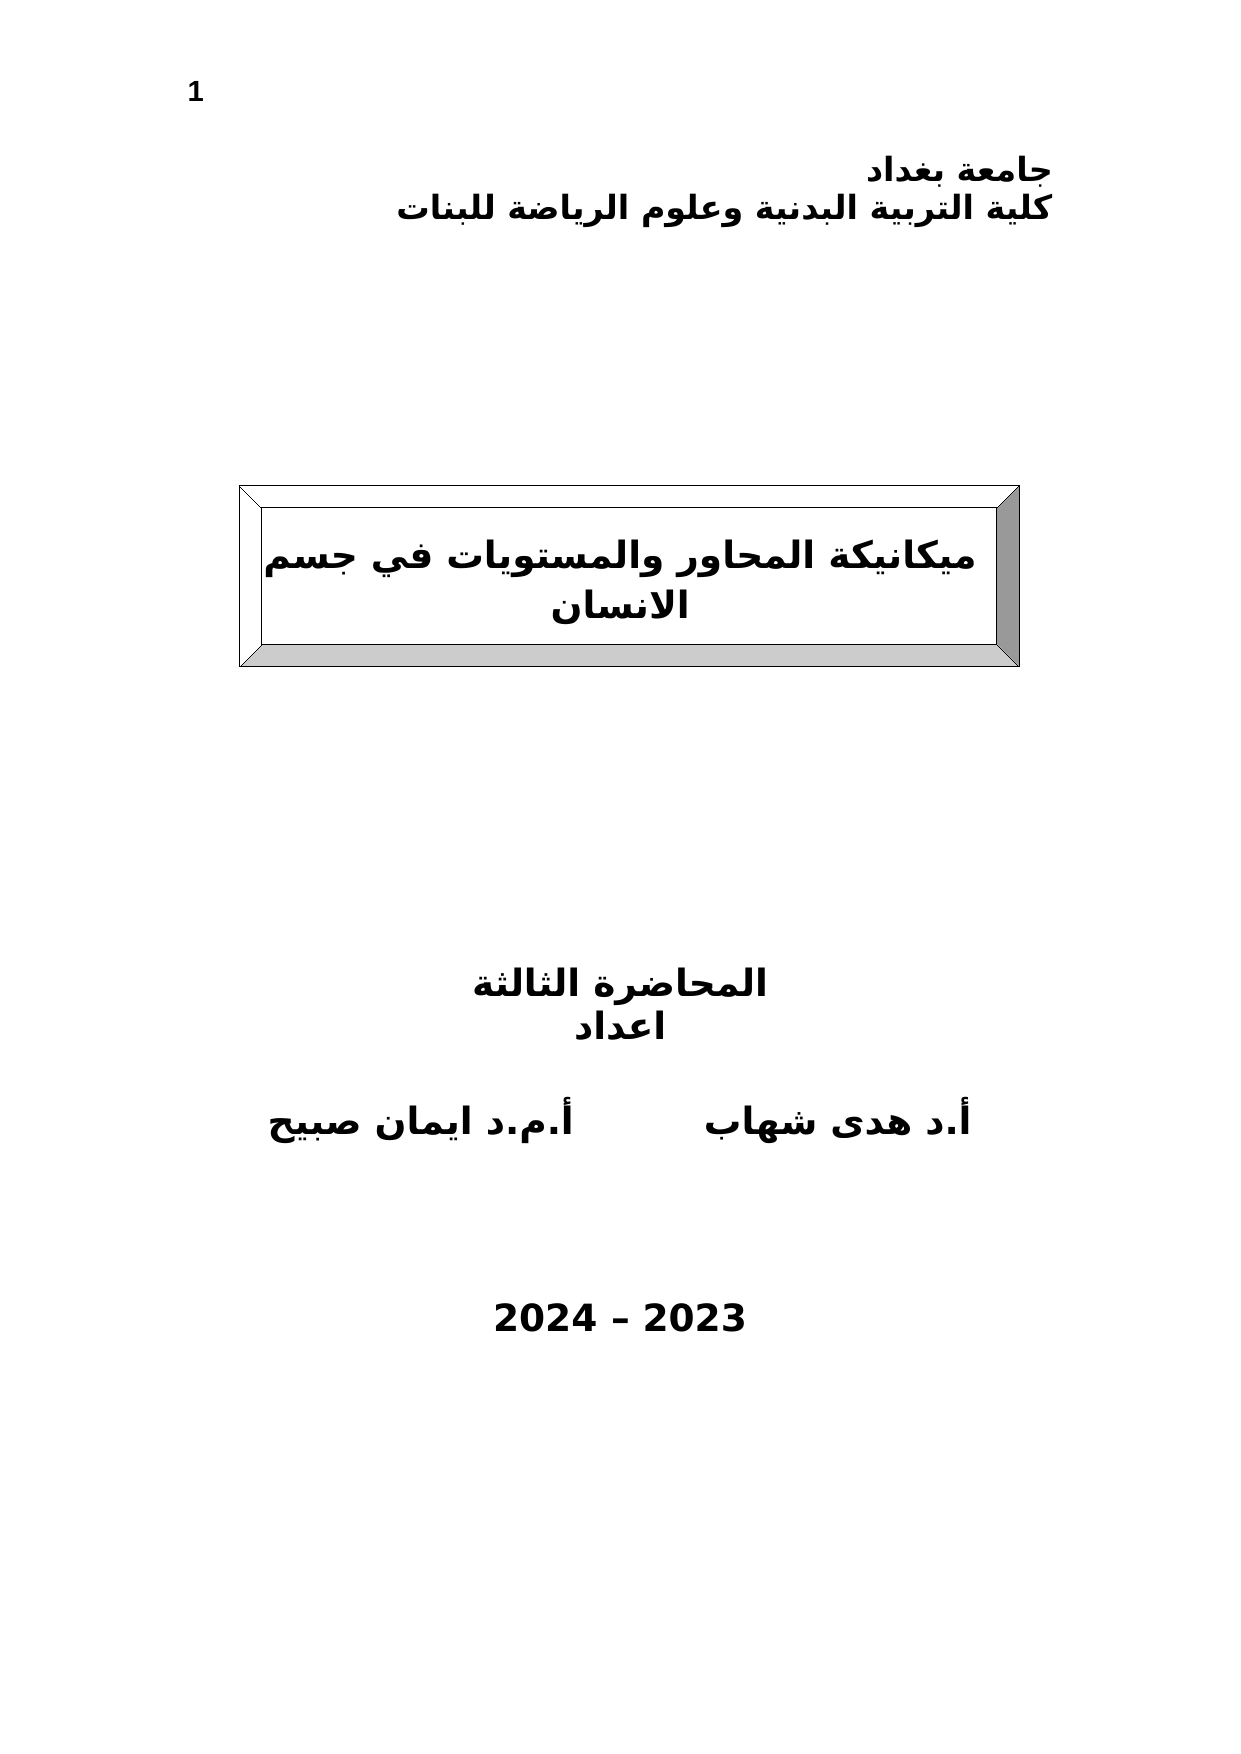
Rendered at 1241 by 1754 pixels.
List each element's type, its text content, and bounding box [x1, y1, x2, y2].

text ميكانيكة المحاور والمستويات في جسم الانسان [187, 534, 1053, 628]
text اعداد [187, 1005, 1053, 1048]
text كلية التربية البدنية وعلوم الرياضة للبنات [187, 189, 1053, 228]
text جامعة بغداد [187, 150, 1053, 189]
text أ.د هدى شهاب أ.م.د ايمان صبيح [187, 1099, 1053, 1143]
text المحاضرة الثالثة [187, 961, 1053, 1005]
text 2023 – 2024 [187, 1296, 1053, 1340]
